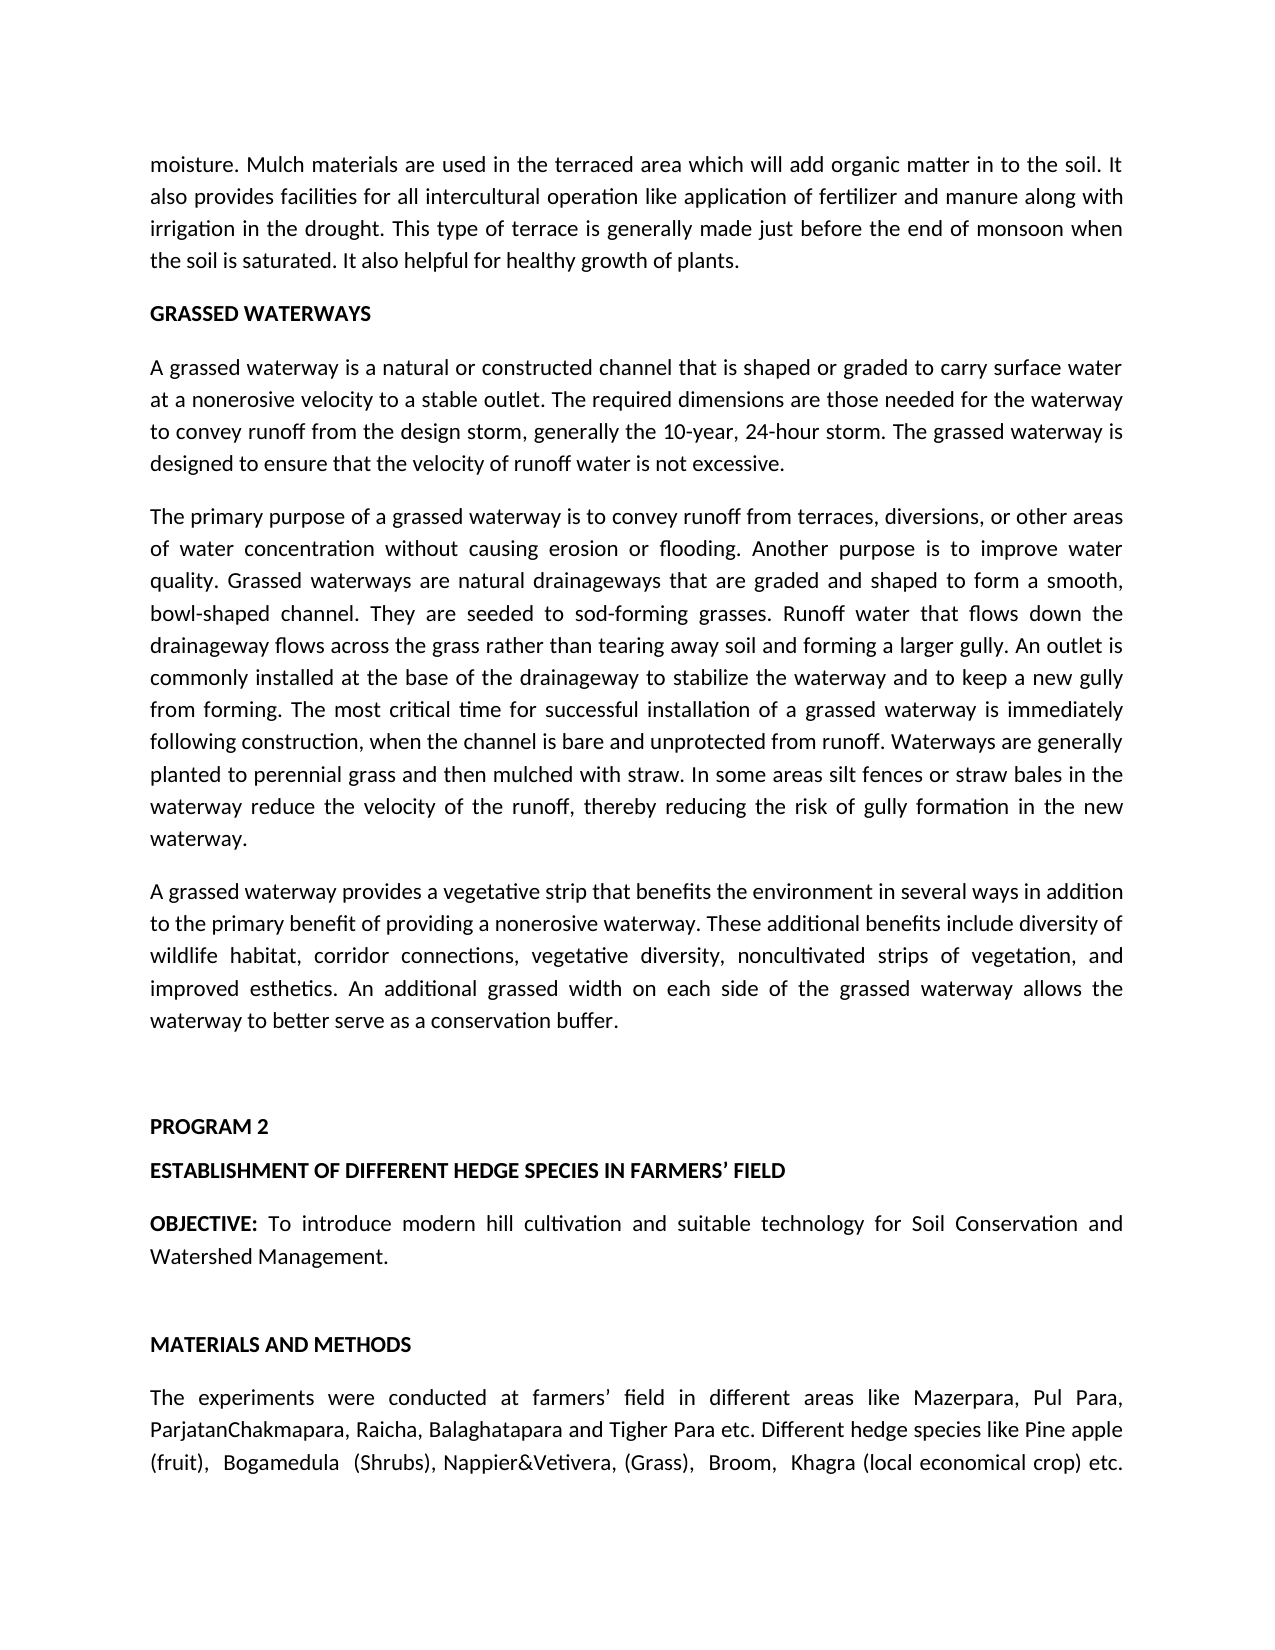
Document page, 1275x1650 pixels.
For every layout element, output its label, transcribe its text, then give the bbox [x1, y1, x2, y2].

text The primary purpose of a grassed waterway is to convey runoff from terraces, diversions, or other areas of water concentration without causing erosion or flooding. Another purpose is to improve water quality. Grassed waterways are natural drainageways that are graded and shaped to form a smooth, bowl-shaped channel. They are seeded to sod-forming grasses. Runoff water that flows down the drainageway flows across the grass rather than tearing away soil and forming a larger gully. An outlet is commonly installed at the base of the drainageway to stabilize the waterway and to keep a new gully from forming. The most critical time for successful installation of a grassed waterway is immediately following construction, when the channel is bare and unprotected from runoff. Waterways are generally planted to perennial grass and then mulched with straw. In some areas silt fences or straw bales in the waterway reduce the velocity of the runoff, thereby reducing the risk of gully formation in the new waterway. [150, 502, 1125, 852]
text Establishment of different hedge species in farmers’ FIELD [150, 1157, 1125, 1184]
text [150, 1383, 1125, 1476]
text Grassed waterways [150, 299, 1125, 328]
text A grassed waterway is a natural or constructed channel that is shaped or graded to carry surface water at a nonerosive velocity to a stable outlet. The required dimensions are those needed for the waterway to convey runoff from the design storm, generally the 10-year, 24-hour storm. The grassed waterway is designed to ensure that the velocity of runoff water is not excessive. [150, 353, 1125, 477]
text Materials and Methods [150, 1330, 1125, 1358]
text Objective: To introduce modern hill cultivation and suitable technology for Soil Conservation and Watershed Management. [150, 1209, 1125, 1270]
text PROGRAM 2 [150, 1112, 1125, 1140]
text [150, 150, 1125, 274]
text A grassed waterway provides a vegetative strip that benefits the environment in several ways in addition to the primary benefit of providing a nonerosive waterway. These additional benefits include diversity of wildlife habitat, corridor connections, vegetative diversity, noncultivated strips of vegetation, and improved esthetics. An additional grassed width on each side of the grassed waterway allows the waterway to better serve as a conservation buffer. [150, 877, 1125, 1034]
